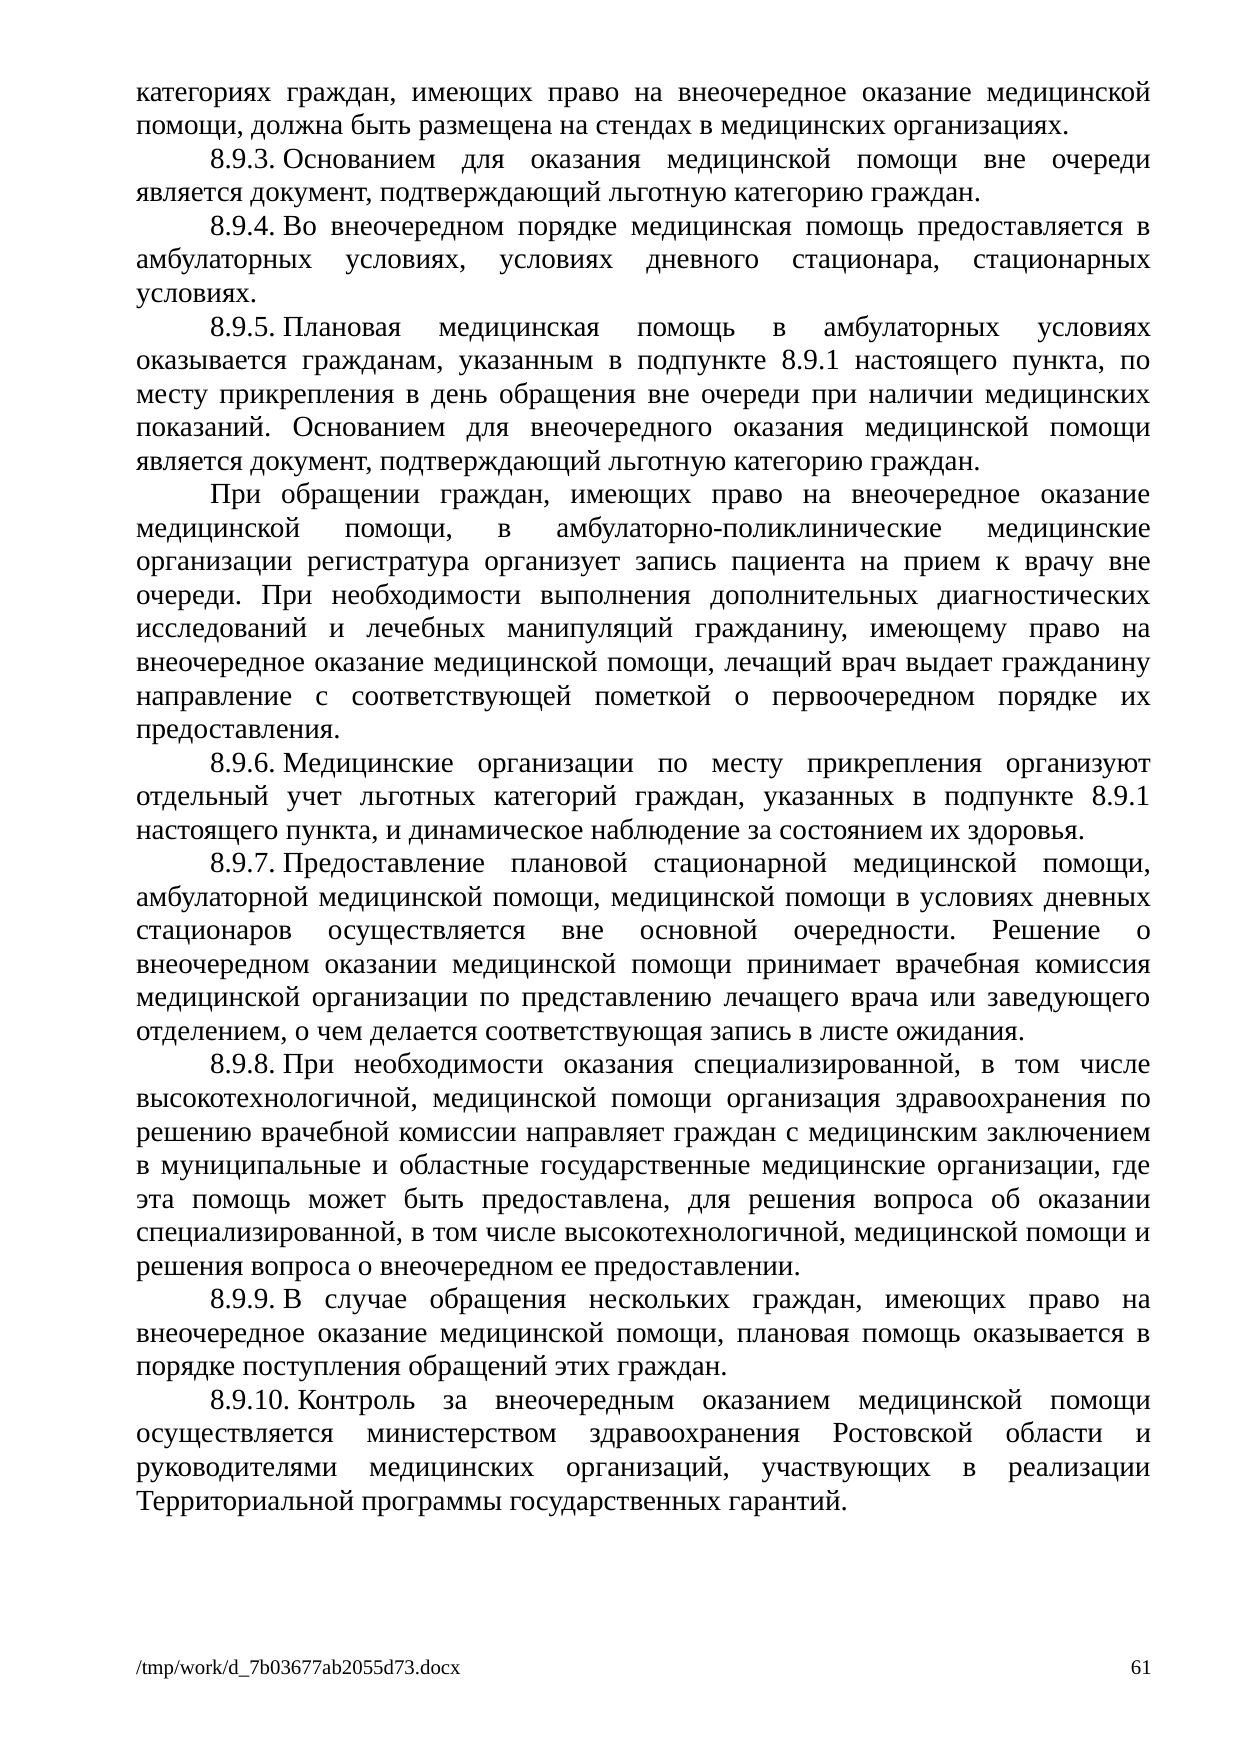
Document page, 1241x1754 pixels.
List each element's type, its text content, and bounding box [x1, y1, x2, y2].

text 8.9.9. В случае обращения нескольких граждан, имеющих право на внеочередное оказание медицинской помощи, плановая помощь оказывается в порядке поступления обращений этих граждан. [136, 1281, 1152, 1382]
text 8.9.6. Медицинские организации по месту прикрепления организуют отдельный учет льготных категорий граждан, указанных в подпункте 8.9.1 настоящего пункта, и динамическое наблюдение за состоянием их здоровья. [136, 745, 1152, 845]
text 8.9.5. Плановая медицинская помощь в амбулаторных условиях оказывается гражданам, указанным в подпункте 8.9.1 настоящего пункта, по месту прикрепления в день обращения вне очереди при наличии медицинских показаний. Основанием для внеочередного оказания медицинской помощи является документ, подтверждающий льготную категорию граждан. [136, 309, 1152, 476]
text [136, 74, 1152, 141]
text 8.9.8. При необходимости оказания специализированной, в том числе высокотехнологичной, медицинской помощи организация здравоохранения по решению врачебной комиссии направляет граждан с медицинским заключением в муниципальные и областные государственные медицинские организации, где эта помощь может быть предоставлена, для решения вопроса об оказании специализированной, в том числе высокотехнологичной, медицинской помощи и решения вопроса о внеочередном ее предоставлении. [136, 1047, 1152, 1281]
text При обращении граждан, имеющих право на внеочередное оказание медицинской помощи, в амбулаторно-поликлинические медицинские организации регистратура организует запись пациента на прием к врачу вне очереди. При необходимости выполнения дополнительных диагностических исследований и лечебных манипуляций гражданину, имеющему право на внеочередное оказание медицинской помощи, лечащий врач выдает гражданину направление с соответствующей пометкой о первоочередном порядке их предоставления. [136, 476, 1152, 745]
text 8.9.3. Основанием для оказания медицинской помощи вне очереди является документ, подтверждающий льготную категорию граждан. [136, 141, 1152, 208]
text 8.9.10. Контроль за внеочередным оказанием медицинской помощи осуществляется министерством здравоохранения Ростовской области и руководителями медицинских организаций, участвующих в реализации Территориальной программы государственных гарантий. [136, 1382, 1152, 1516]
text 8.9.7. Предоставление плановой стационарной медицинской помощи, амбулаторной медицинской помощи, медицинской помощи в условиях дневных стационаров осуществляется вне основной очередности. Решение о внеочередном оказании медицинской помощи принимает врачебная комиссия медицинской организации по представлению лечащего врача или заведующего отделением, о чем делается соответствующая запись в листе ожидания. [136, 845, 1152, 1047]
text 8.9.4. Во внеочередном порядке медицинская помощь предоставляется в амбулаторных условиях, условиях дневного стационара, стационарных условиях. [136, 208, 1152, 309]
